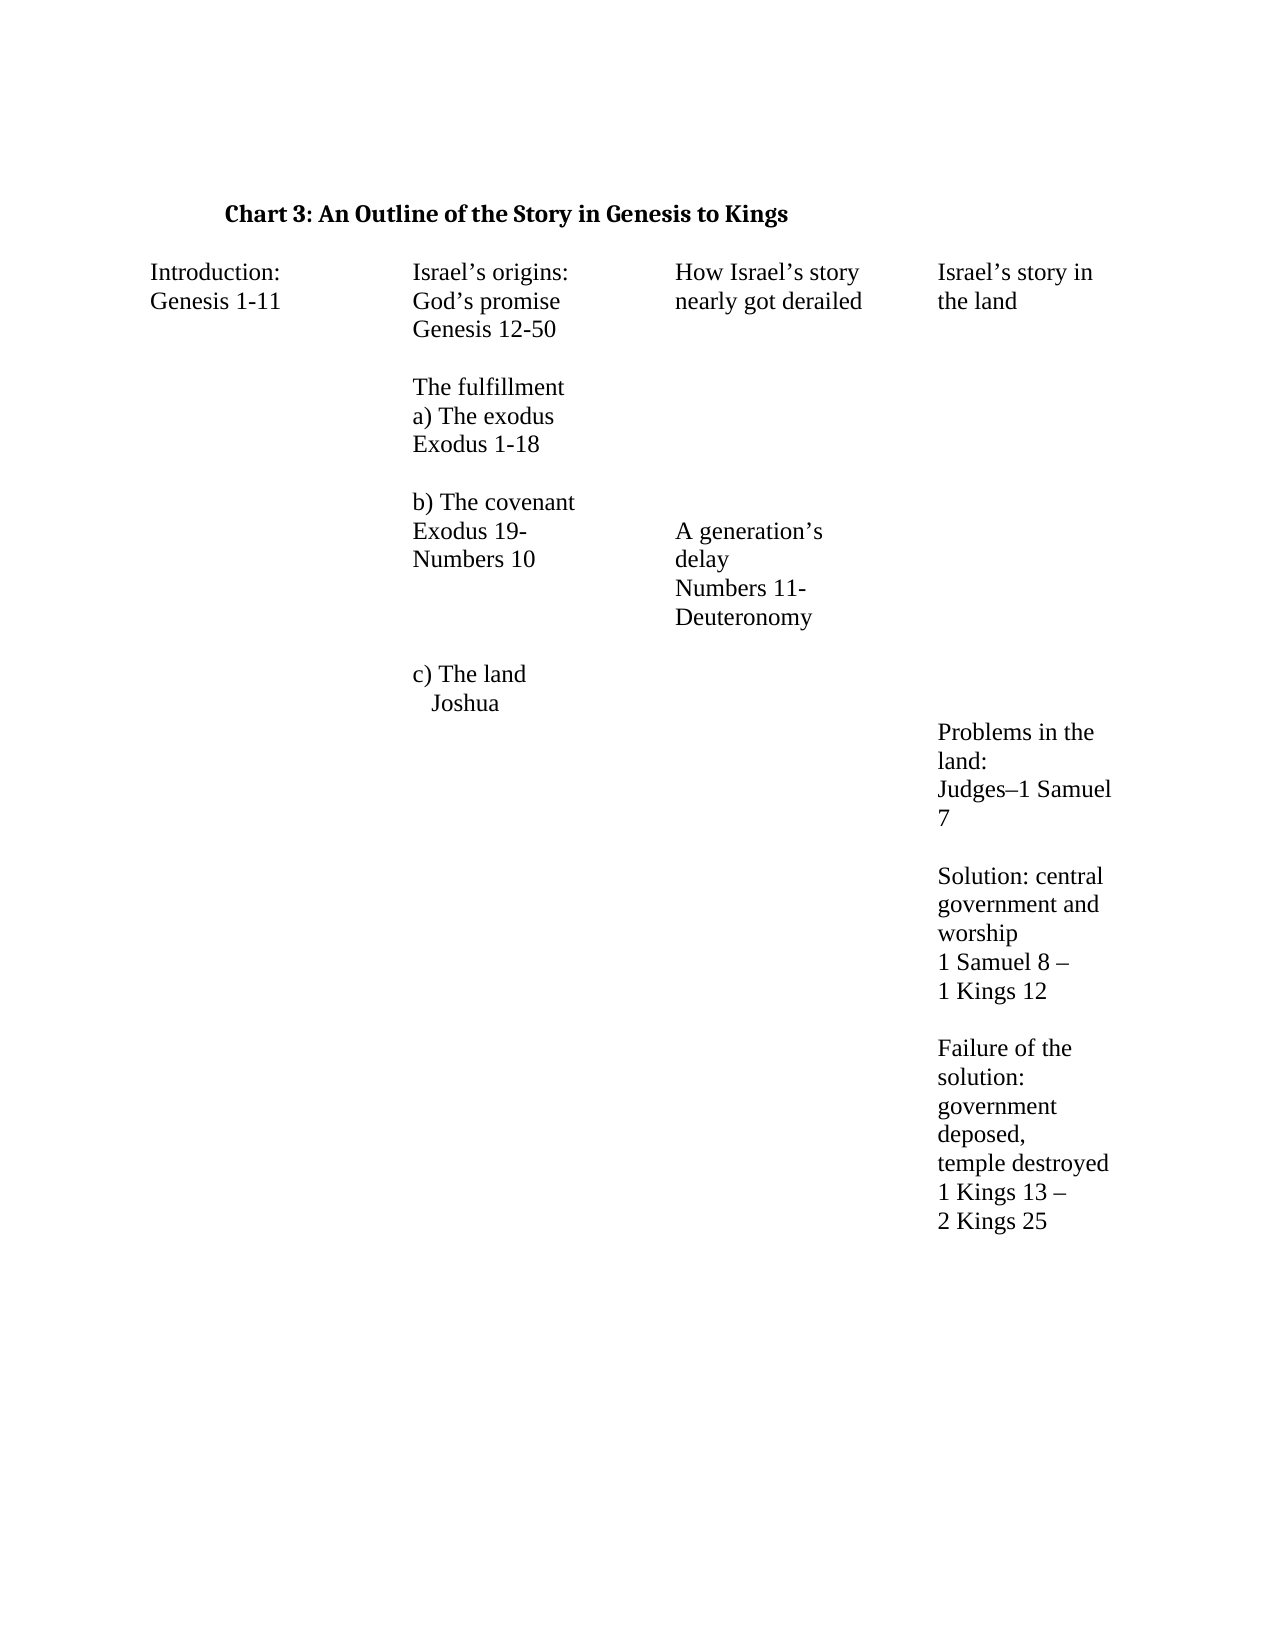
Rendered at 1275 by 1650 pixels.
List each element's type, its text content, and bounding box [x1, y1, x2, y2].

text A generation’s delay [675, 516, 862, 573]
text 2 Kings 25 [937, 1206, 1125, 1234]
text 1 Kings 13 – [937, 1177, 1125, 1206]
text Genesis 1-11 [150, 286, 337, 314]
text Numbers 11- Deuteronomy [675, 573, 862, 631]
text temple destroyed [937, 1148, 1125, 1177]
text 1 Samuel 8 – [937, 947, 1125, 976]
text Judges–1 Samuel 7 [937, 774, 1125, 832]
text Israel’s story in the land [937, 257, 1125, 314]
text Introduction: [150, 257, 337, 286]
text Problems in the land: [937, 717, 1125, 774]
text b) The covenant Exodus 19-Numbers 10 [412, 487, 600, 573]
text God’s promise Genesis 12-50 [412, 286, 600, 343]
text Israel’s origins: [412, 257, 600, 286]
text government deposed, [937, 1091, 1125, 1148]
text Solution: central government and worship [937, 861, 1125, 947]
text Joshua [412, 688, 600, 717]
subtitle Chart 3: An Outline of the Story in Genesis to Kings [150, 199, 1125, 228]
text c) The land [412, 659, 600, 688]
text The fulfillment [412, 372, 600, 401]
text 1 Kings 12 [937, 976, 1125, 1004]
text Failure of the solution: [937, 1033, 1125, 1091]
text a) The exodus Exodus 1-18 [412, 401, 600, 458]
text How Israel’s story nearly got derailed [675, 257, 862, 314]
